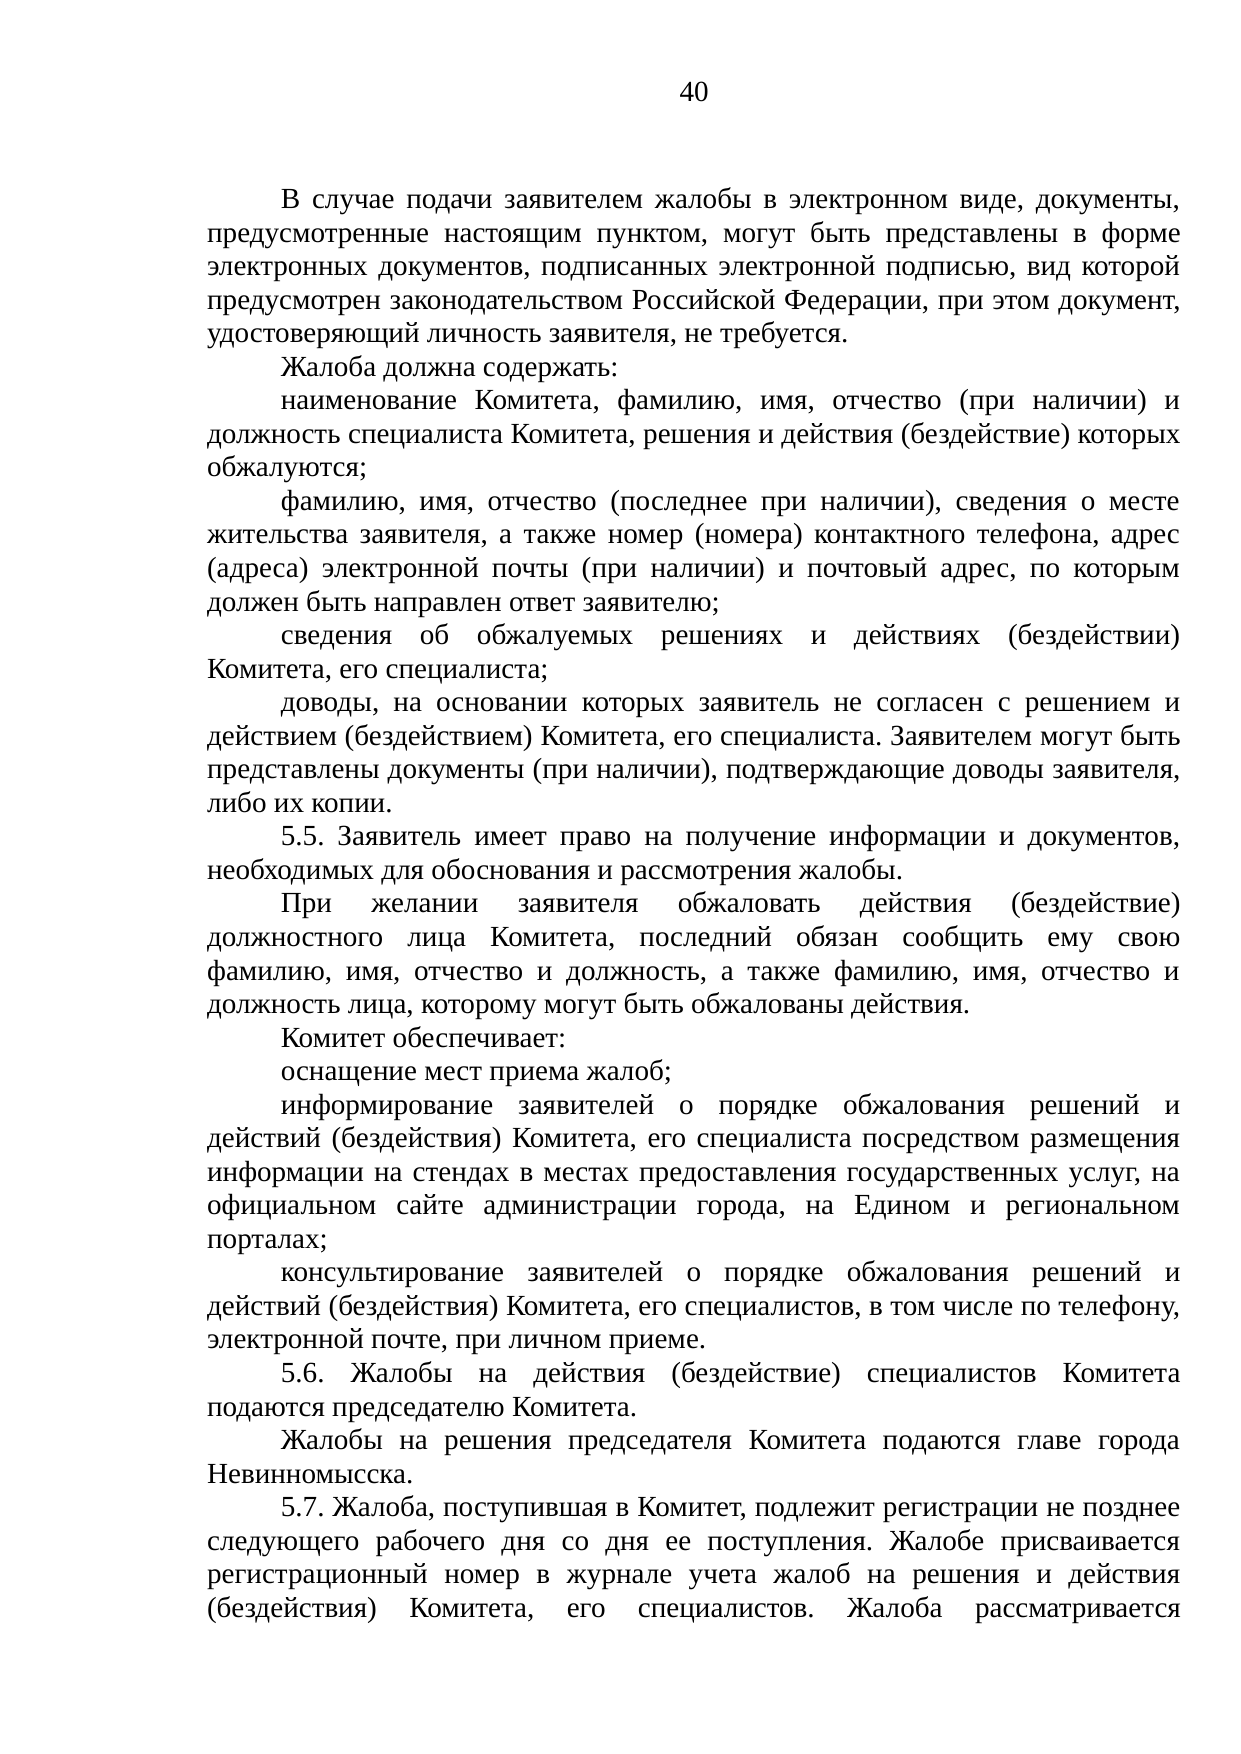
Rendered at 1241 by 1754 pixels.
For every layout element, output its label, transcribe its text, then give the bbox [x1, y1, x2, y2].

text доводы, на основании которых заявитель не согласен с решением и действием (бездействием) Комитета, его специалиста. Заявителем могут быть представлены документы (при наличии), подтверждающие доводы заявителя, либо их копии. [207, 684, 1181, 818]
text Жалоба должна содержать: [207, 349, 1181, 382]
text 5.5. Заявитель имеет право на получение информации и документов, необходимых для обоснования и рассмотрения жалобы. [207, 818, 1181, 886]
text Комитет обеспечивает: [207, 1020, 1181, 1053]
text В случае подачи заявителем жалобы в электронном виде, документы, предусмотренные настоящим пунктом, могут быть представлены в форме электронных документов, подписанных электронной подписью, вид которой предусмотрен законодательством Российской Федерации, при этом документ, удостоверяющий личность заявителя, не требуется. [207, 181, 1181, 349]
text оснащение мест приема жалоб; [207, 1053, 1181, 1087]
text 5.6. Жалобы на действия (бездействие) специалистов Комитета подаются председателю Комитета. [207, 1355, 1181, 1422]
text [207, 1489, 1181, 1623]
text сведения об обжалуемых решениях и действиях (бездействии) Комитета, его специалиста; [207, 617, 1181, 684]
text При желании заявителя обжаловать действия (бездействие) должностного лица Комитета, последний обязан сообщить ему свою фамилию, имя, отчество и должность, а также фамилию, имя, отчество и должность лица, которому могут быть обжалованы действия. [207, 886, 1181, 1020]
text фамилию, имя, отчество (последнее при наличии), сведения о месте жительства заявителя, а также номер (номера) контактного телефона, адрес (адреса) электронной почты (при наличии) и почтовый адрес, по которым должен быть направлен ответ заявителю; [207, 483, 1181, 617]
text Жалобы на решения председателя Комитета подаются главе города Невинномысска. [207, 1422, 1181, 1489]
text консультирование заявителей о порядке обжалования решений и действий (бездействия) Комитета, его специалистов, в том числе по телефону, электронной почте, при личном приеме. [207, 1254, 1181, 1355]
text наименование Комитета, фамилию, имя, отчество (при наличии) и должность специалиста Комитета, решения и действия (бездействие) которых обжалуются; [207, 382, 1181, 483]
text информирование заявителей о порядке обжалования решений и действий (бездействия) Комитета, его специалиста посредством размещения информации на стендах в местах предоставления государственных услуг, на официальном сайте администрации города, на Едином и региональном порталах; [207, 1087, 1181, 1254]
